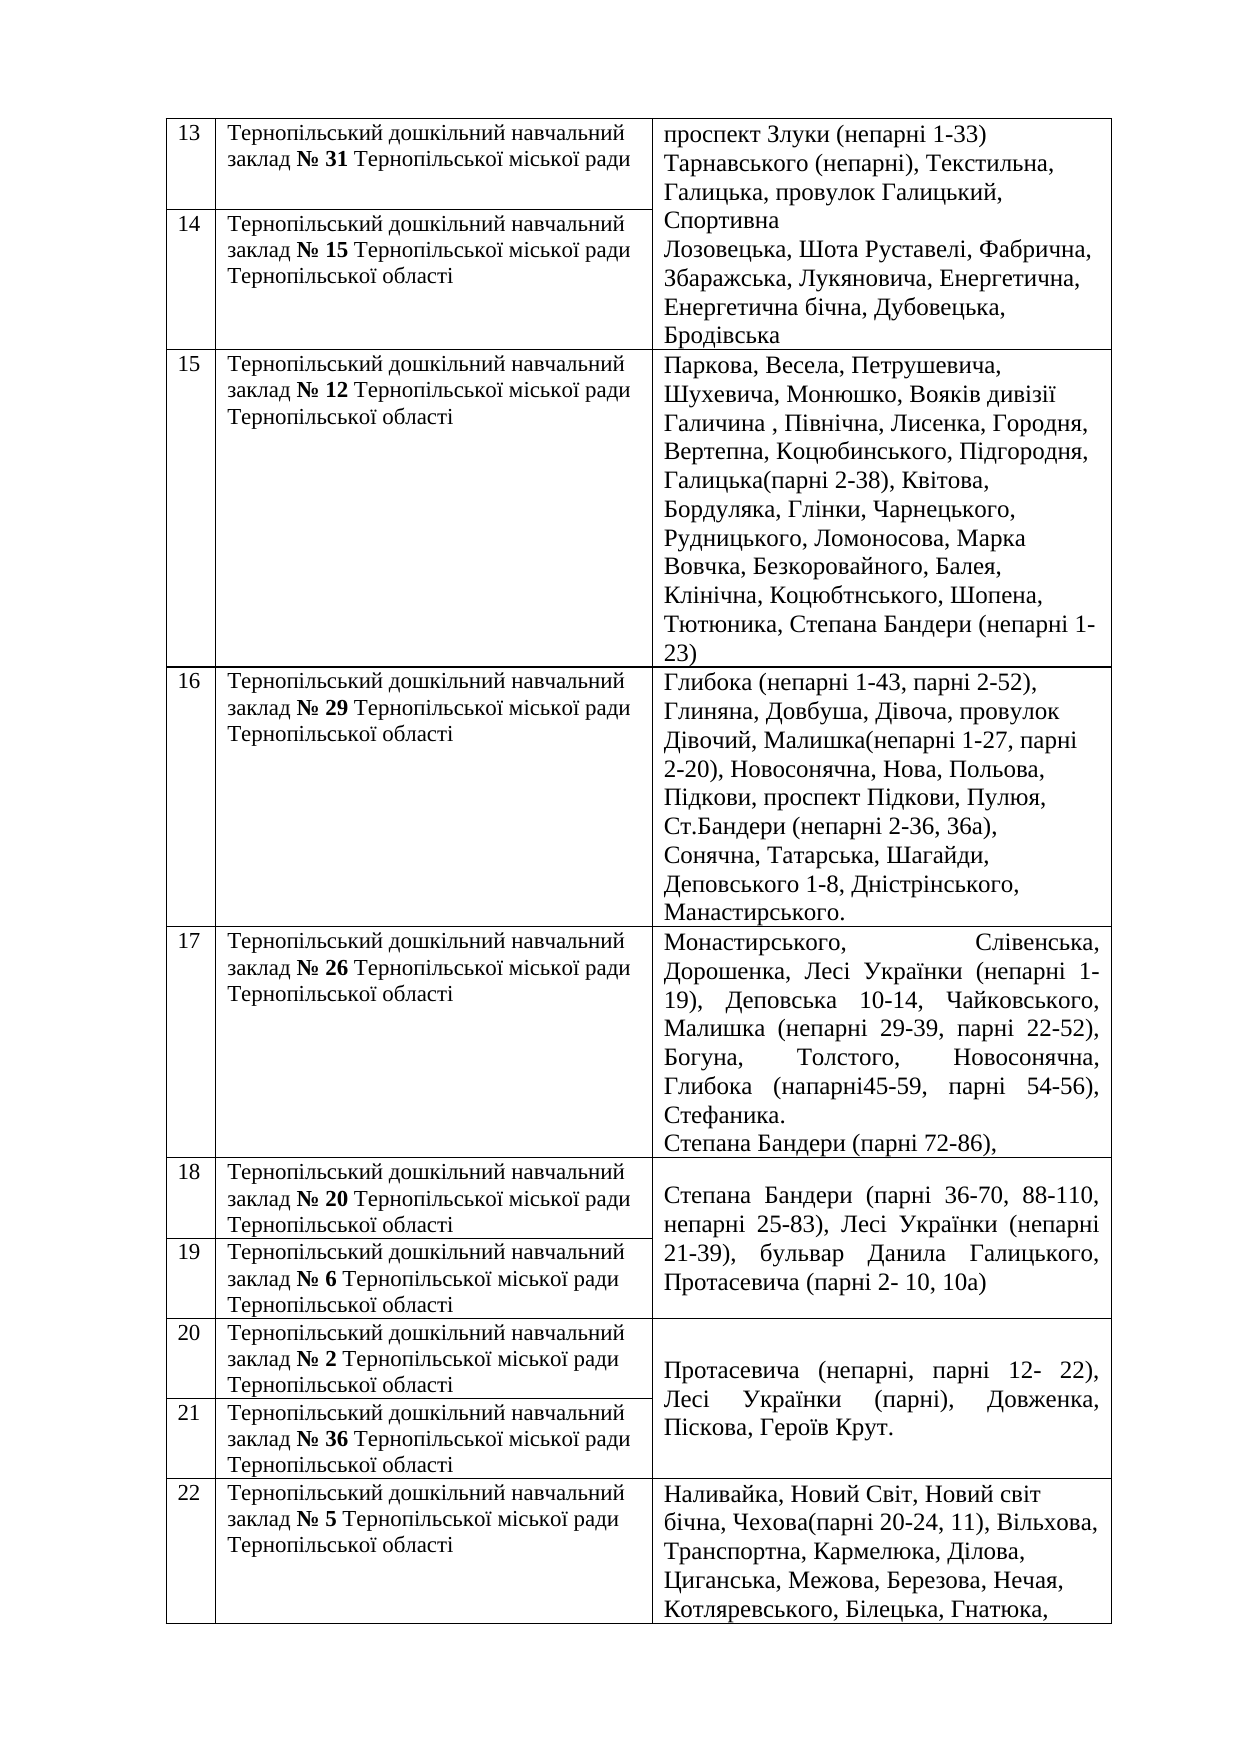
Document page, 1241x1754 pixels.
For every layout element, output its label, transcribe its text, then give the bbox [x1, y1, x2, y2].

table_cell Тернопільський дошкільний навчальний заклад № 6 Тернопільської міської ради Тернопільської області [216, 1239, 652, 1317]
table_cell 20 [167, 1319, 215, 1398]
table_cell Глибока (непарні 1-43, парні 2-52), Глиняна, Довбуша, Дівоча, провулок Дівочий, Малишка(непарні 1-27, парні 2-20), Новосонячна, Нова, Польова, Підкови, проспект Підкови, Пулюя, Ст.Бандери (непарні 2-36, 36а), Сонячна, Татарська, Шагайди, Деповського 1-8, Дністрінського, Манастирського. [653, 668, 1111, 926]
table_cell 16 [167, 668, 215, 926]
table_cell Паркова, Весела, Петрушевича, Шухевича, Монюшко, Вояків дивізії Галичина , Північна, Лисенка, Городня, Вертепна, Коцюбинського, Підгородня, Галицька(парні 2-38), Квітова, Бордуляка, Глінки, Чарнецького, Рудницького, Ломоносова, Марка Вовчка, Безкоровайного, Балея, Клінічна, Коцюбтнського, Шопена, Тютюника, Степана Бандери (непарні 1-23) [653, 350, 1111, 666]
table_cell 22 [167, 1479, 215, 1622]
table_cell 14 [167, 210, 215, 349]
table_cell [216, 1479, 652, 1622]
table_cell Тернопільський дошкільний навчальний заклад № 15 Тернопільської міської ради Тернопільської області [216, 210, 652, 349]
table_cell 19 [167, 1239, 215, 1317]
table_cell 17 [167, 927, 215, 1157]
table_cell Тернопільський дошкільний навчальний заклад № 12 Тернопільської міської ради Тернопільської області [216, 350, 652, 666]
table_cell 21 [167, 1399, 215, 1478]
table_cell Тернопільський дошкільний навчальний заклад № 2 Тернопільської міської ради Тернопільської області [216, 1319, 652, 1398]
table_cell Тернопільський дошкільний навчальний заклад № 36 Тернопільської міської ради Тернопільської області [216, 1399, 652, 1478]
table_cell Тернопільський дошкільний навчальний заклад № 20 Тернопільської міської ради Тернопільської області [216, 1158, 652, 1237]
table_cell Степана Бандери (парні 36-70, 88-110, непарні 25-83), Лесі Українки (непарні 21-39), бульвар Данила Галицького, Протасевича (парні 2- 10, 10а) [653, 1158, 1111, 1317]
table_cell Тернопільський дошкільний навчальний заклад № 29 Тернопільської міської ради Тернопільської області [216, 668, 652, 926]
table_cell Протасевича (непарні, парні 12- 22), Лесі Українки (парні), Довженка, Піскова, Героїв Крут. [653, 1319, 1111, 1478]
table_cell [653, 1479, 1111, 1622]
table_cell 15 [167, 350, 215, 666]
table_cell 13 [167, 119, 215, 209]
table_cell Тернопільський дошкільний навчальний заклад № 26 Тернопільської міської ради Тернопільської області [216, 927, 652, 1157]
table_cell 18 [167, 1158, 215, 1237]
table_cell проспект Злуки (непарні 1-33) Тарнавського (непарні), Текстильна, Галицька, провулок Галицький, Спортивна Лозовецька, Шота Руставелі, Фабрична, Збаражська, Лукяновича, Енергетична, Енергетична бічна, Дубовецька, Бродівська [653, 119, 1111, 349]
table_cell Монастирського, Слівенська, Дорошенка, Лесі Українки (непарні 1-19), Деповська 10-14, Чайковського, Малишка (непарні 29-39, парні 22-52), Богуна, Толстого, Новосонячна, Глибока (напарні45-59, парні 54-56), Стефаника. Степана Бандери (парні 72-86), [653, 927, 1111, 1157]
table_cell Тернопільський дошкільний навчальний заклад № 31 Тернопільської міської ради [216, 119, 652, 209]
